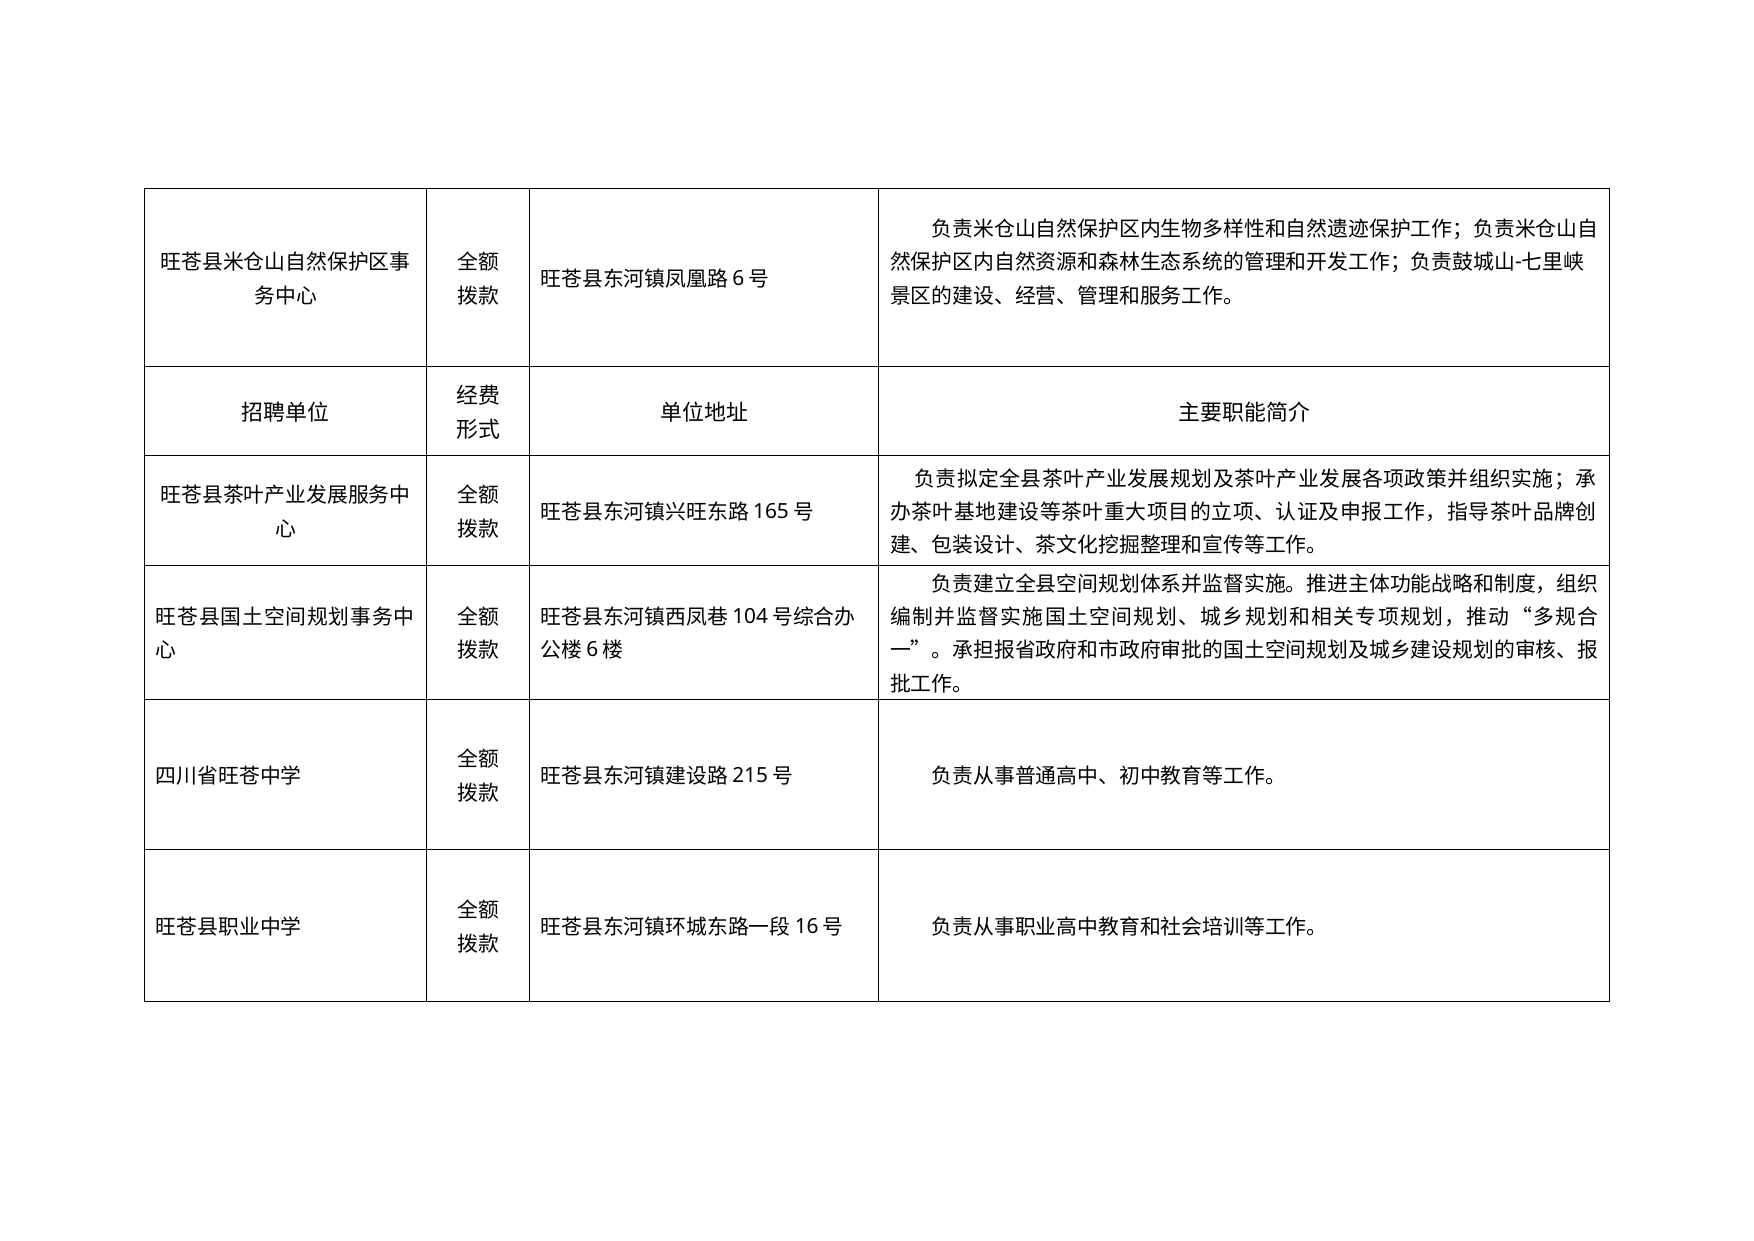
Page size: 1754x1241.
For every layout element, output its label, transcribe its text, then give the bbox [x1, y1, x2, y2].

table_cell 全额 拨款 [427, 456, 529, 565]
table_cell 全额 拨款 [427, 189, 529, 366]
table_cell 负责建立全县空间规划体系并监督实施。推进主体功能战略和制度，组织编制并监督实施国土空间规划、城乡规划和相关专项规划，推动“多规合一”。承担报省政府和市政府审批的国土空间规划及城乡建设规划的审核、报批工作。 [879, 566, 1609, 699]
table_cell 单位地址 [530, 367, 878, 455]
table_cell 全额 拨款 [427, 850, 529, 1001]
table_cell 负责从事普通高中、初中教育等工作。 [879, 700, 1609, 849]
table_cell 全额 拨款 [427, 700, 529, 849]
table_cell 招聘单位 [145, 367, 426, 455]
table_cell 旺苍县国土空间规划事务中心 [145, 566, 426, 699]
table_cell 负责从事职业高中教育和社会培训等工作。 [879, 850, 1609, 1001]
table_cell 旺苍县东河镇建设路215号 [530, 700, 878, 849]
table_cell 负责米仓山自然保护区内生物多样性和自然遗迹保护工作；负责米仓山自然保护区内自然资源和森林生态系统的管理和开发工作；负责鼓城山-七里峡景区的建设、经营、管理和服务工作。 [879, 189, 1609, 366]
table_cell 经费 形式 [427, 367, 529, 455]
table_cell 旺苍县东河镇兴旺东路165号 [530, 456, 878, 565]
table_cell 主要职能简介 [879, 367, 1609, 455]
table_cell 旺苍县米仓山自然保护区事务中心 [145, 189, 426, 366]
table_cell 旺苍县茶叶产业发展服务中心 [145, 456, 426, 565]
table_cell 负责拟定全县茶叶产业发展规划及茶叶产业发展各项政策并组织实施；承办茶叶基地建设等茶叶重大项目的立项、认证及申报工作，指导茶叶品牌创建、包装设计、茶文化挖掘整理和宣传等工作。 [879, 456, 1609, 565]
table_cell 旺苍县东河镇西凤巷104号综合办公楼6楼 [530, 566, 878, 699]
table_cell 旺苍县东河镇凤凰路6号 [530, 189, 878, 366]
table_cell 全额 拨款 [427, 566, 529, 699]
table_cell 四川省旺苍中学 [145, 700, 426, 849]
table_cell 旺苍县东河镇环城东路一段16号 [530, 850, 878, 1001]
table_cell 旺苍县职业中学 [145, 850, 426, 1001]
